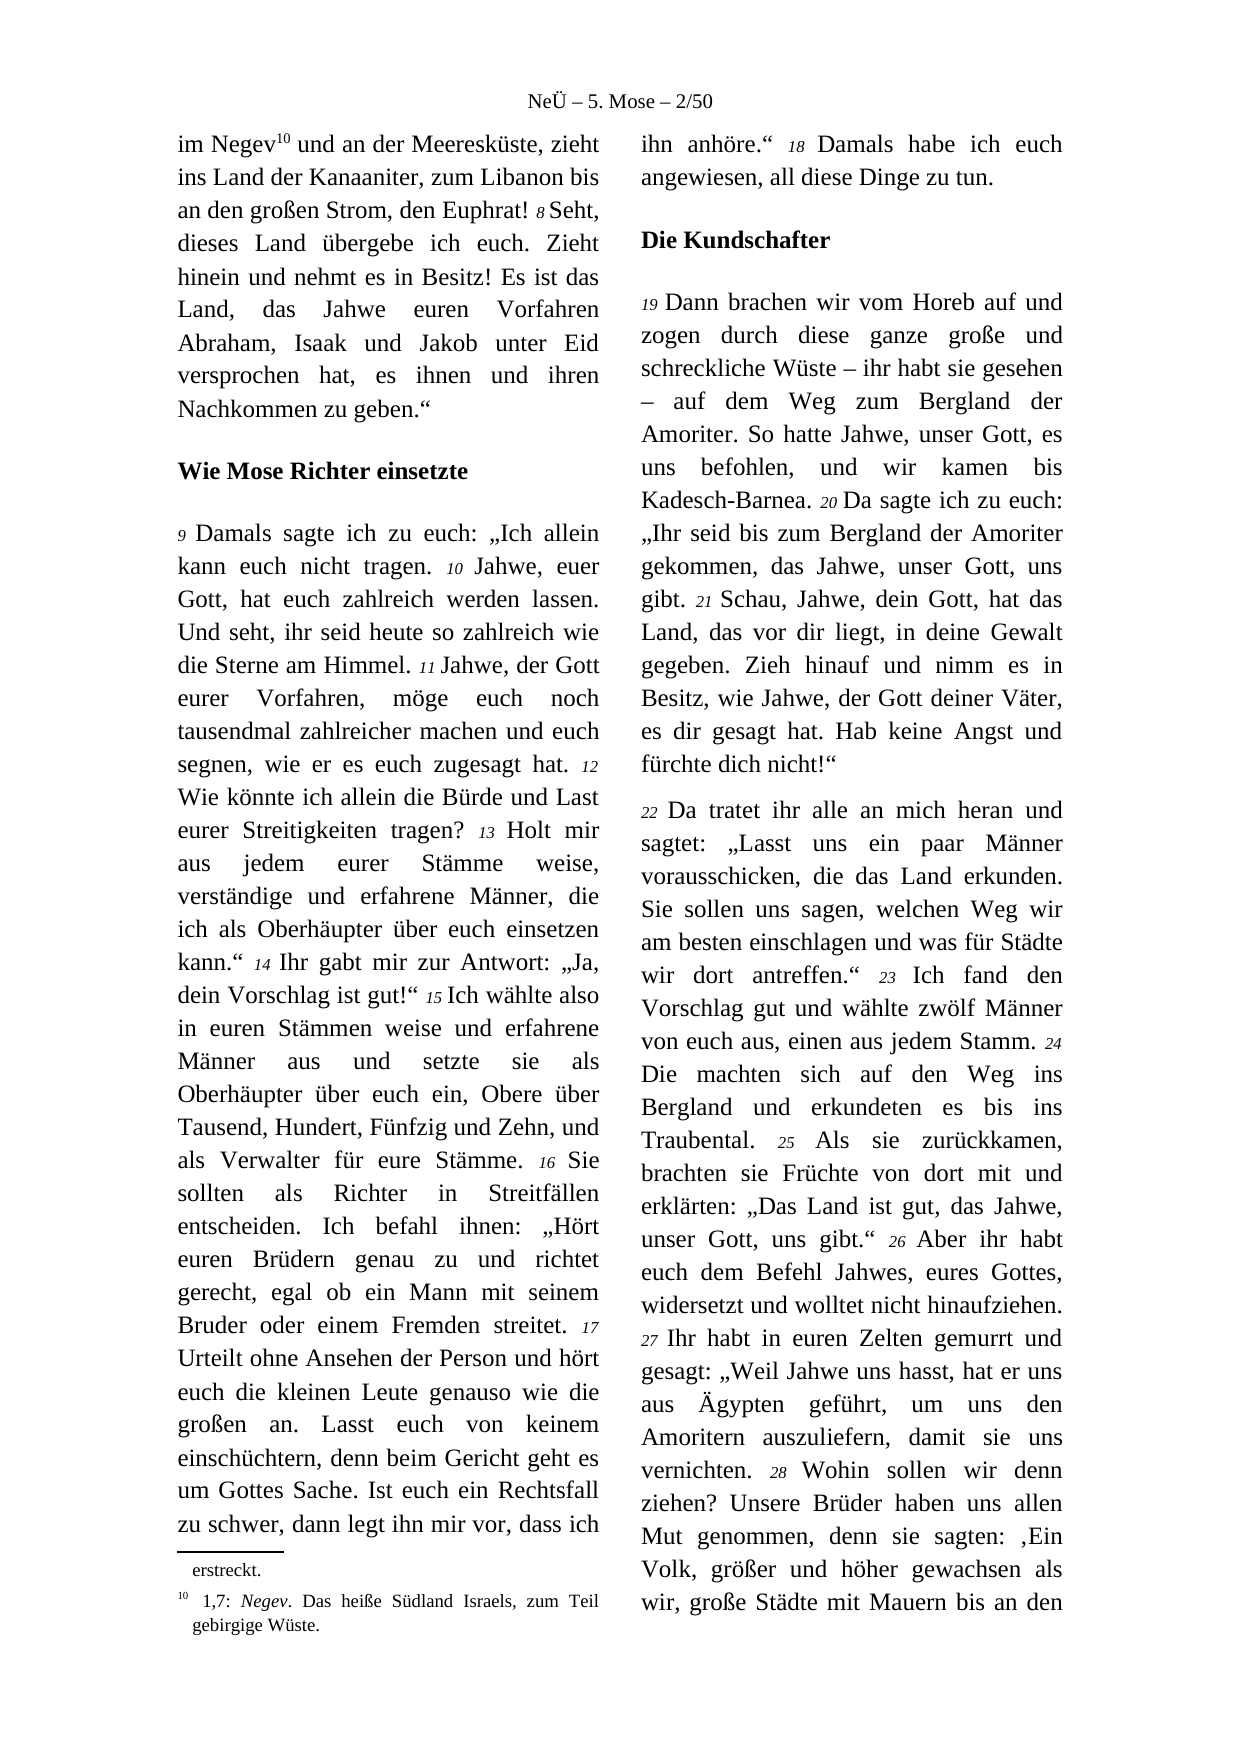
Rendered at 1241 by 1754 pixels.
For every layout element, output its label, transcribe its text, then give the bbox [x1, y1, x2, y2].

text Wie Mose Richter einsetzte [177, 456, 599, 484]
text 6 Jahwe, unser Gott, hat am Horeb zu uns gesagt: „Lange genug habt ihr euch an diesem Berg aufgehalten. 7 Macht euch auf und zieht weiter ins Bergland der Amoriter und zu allen ihren Nachbarn in der Araba, im Gebirge, in der Schefela, im Negev und an der Meeresküste, zieht ins Land der Kanaaniter, zum Libanon bis an den großen Strom, den Euphrat! 8 Seht, dieses Land übergebe ich euch. Zieht hinein und nehmt es in Besitz! Es ist das Land, das Jahwe euren Vorfahren Abraham, Isaak und Jakob unter Eid versprochen hat, es ihnen und ihren Nachkommen zu geben.“ [177, 129, 599, 422]
text Die Kundschafter [641, 225, 1063, 253]
text 19 Dann brachen wir vom Horeb auf und zogen durch diese ganze große und schreckliche Wüste – ihr habt sie gesehen – auf dem Weg zum Bergland der Amoriter. So hatte Jahwe, unser Gott, es uns befohlen, und wir kamen bis Kadesch-Barnea. 20 Da sagte ich zu euch: „Ihr seid bis zum Bergland der Amoriter gekommen, das Jahwe, unser Gott, uns gibt. 21 Schau, Jahwe, dein Gott, hat das Land, das vor dir liegt, in deine Gewalt gegeben. Zieh hinauf und nimm es in Besitz, wie Jahwe, der Gott deiner Väter, es dir gesagt hat. Hab keine Angst und fürchte dich nicht!“ [641, 287, 1063, 778]
text 9 Damals sagte ich zu euch: „Ich allein kann euch nicht tragen. 10 Jahwe, euer Gott, hat euch zahlreich werden lassen. Und seht, ihr seid heute so zahlreich wie die Sterne am Himmel. 11 Jahwe, der Gott eurer Vorfahren, möge euch noch tausendmal zahlreicher machen und euch segnen, wie er es euch zugesagt hat. 12 Wie könnte ich allein die Bürde und Last eurer Streitigkeiten tragen? 13 Holt mir aus jedem eurer Stämme weise, verständige und erfahrene Männer, die ich als Oberhäupter über euch einsetzen kann.“ 14 Ihr gabt mir zur Antwort: „Ja, dein Vorschlag ist gut!“ 15 Ich wählte also in euren Stämmen weise und erfahrene Männer aus und setzte sie als Oberhäupter über euch ein, Obere über Tausend, Hundert, Fünfzig und Zehn, und als Verwalter für eure Stämme. 16 Sie sollten als Richter in Streitfällen entscheiden. Ich befahl ihnen: „Hört euren Brüdern genau zu und richtet gerecht, egal ob ein Mann mit seinem Bruder oder einem Fremden streitet. 17 Urteilt ohne Ansehen der Person und hört euch die kleinen Leute genauso wie die großen an. Lasst euch von keinem einschüchtern, denn beim Gericht geht es um Gottes Sache. Ist euch ein Rechtsfall zu schwer, dann legt ihn mir vor, dass ich ihn anhöre.“ 18 Damals habe ich euch angewiesen, all diese Dinge zu tun. [177, 518, 599, 1537]
